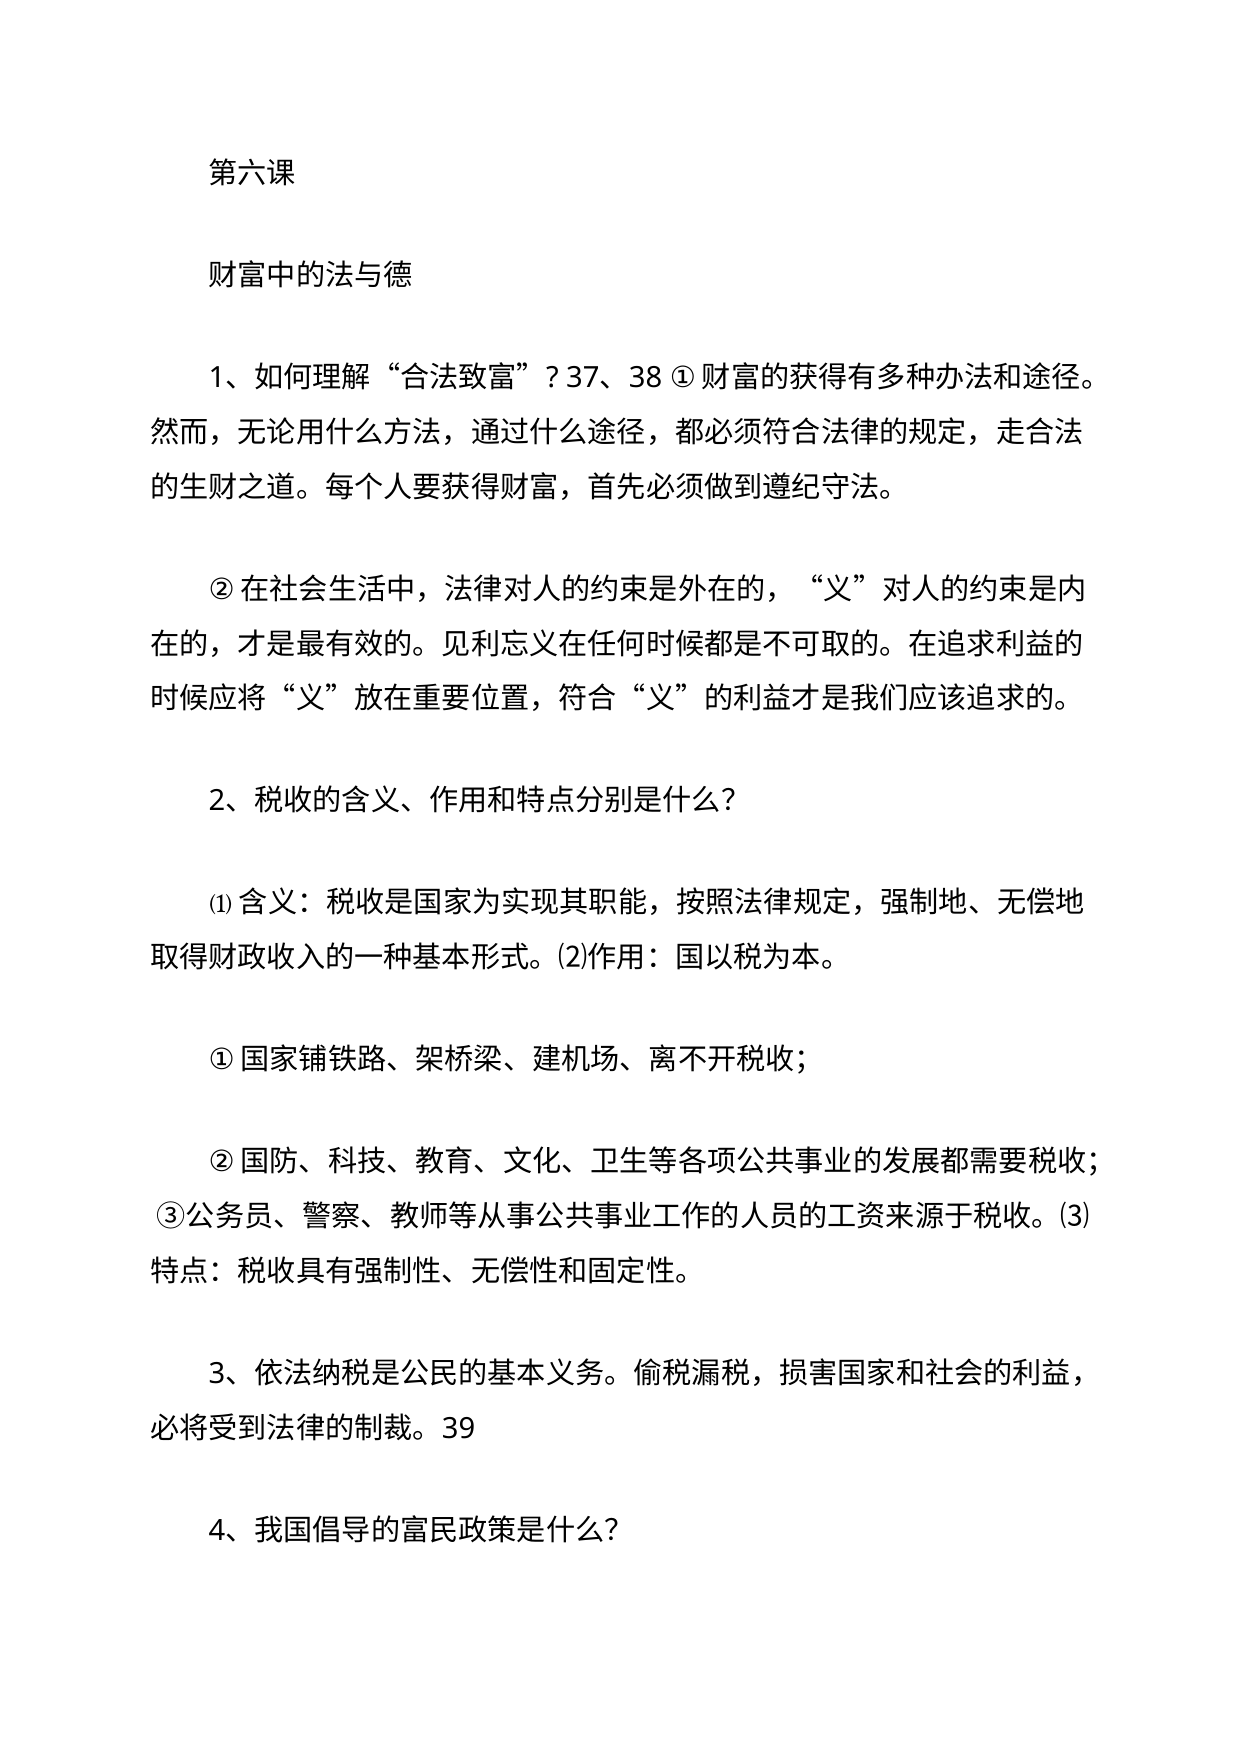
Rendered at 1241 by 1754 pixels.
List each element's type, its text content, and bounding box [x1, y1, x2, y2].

text 第六课 [150, 150, 1090, 192]
text ⑴含义：税收是国家为实现其职能，按照法律规定，强制地、无偿地取得财政收入的一种基本形式。⑵作用：国以税为本。 [150, 879, 1090, 976]
text 2、税收的含义、作用和特点分别是什么？ [150, 777, 1090, 819]
text 4、我国倡导的富民政策是什么？ [150, 1506, 1090, 1549]
text ②在社会生活中，法律对人的约束是外在的，“义”对人的约束是内在的，才是最有效的。见利忘义在任何时候都是不可取的。在追求利益的时候应将“义”放在重要位置，符合“义”的利益才是我们应该追求的。 [150, 565, 1090, 717]
text 财富中的法与德 [150, 252, 1090, 294]
text 1、如何理解“合法致富”? 37、38 ①财富的获得有多种办法和途径。然而，无论用什么方法，通过什么途径，都必须符合法律的规定，走合法的生财之道。每个人要获得财富，首先必须做到遵纪守法。 [150, 353, 1090, 506]
text ①国家铺铁路、架桥梁、建机场、离不开税收； [150, 1036, 1090, 1078]
text ②国防、科技、教育、文化、卫生等各项公共事业的发展都需要税收； ③公务员、警察、教师等从事公共事业工作的人员的工资来源于税收。⑶特点：税收具有强制性、无偿性和固定性。 [150, 1138, 1090, 1290]
text 3、依法纳税是公民的基本义务。偷税漏税，损害国家和社会的利益，必将受到法律的制裁。39 [150, 1349, 1090, 1447]
